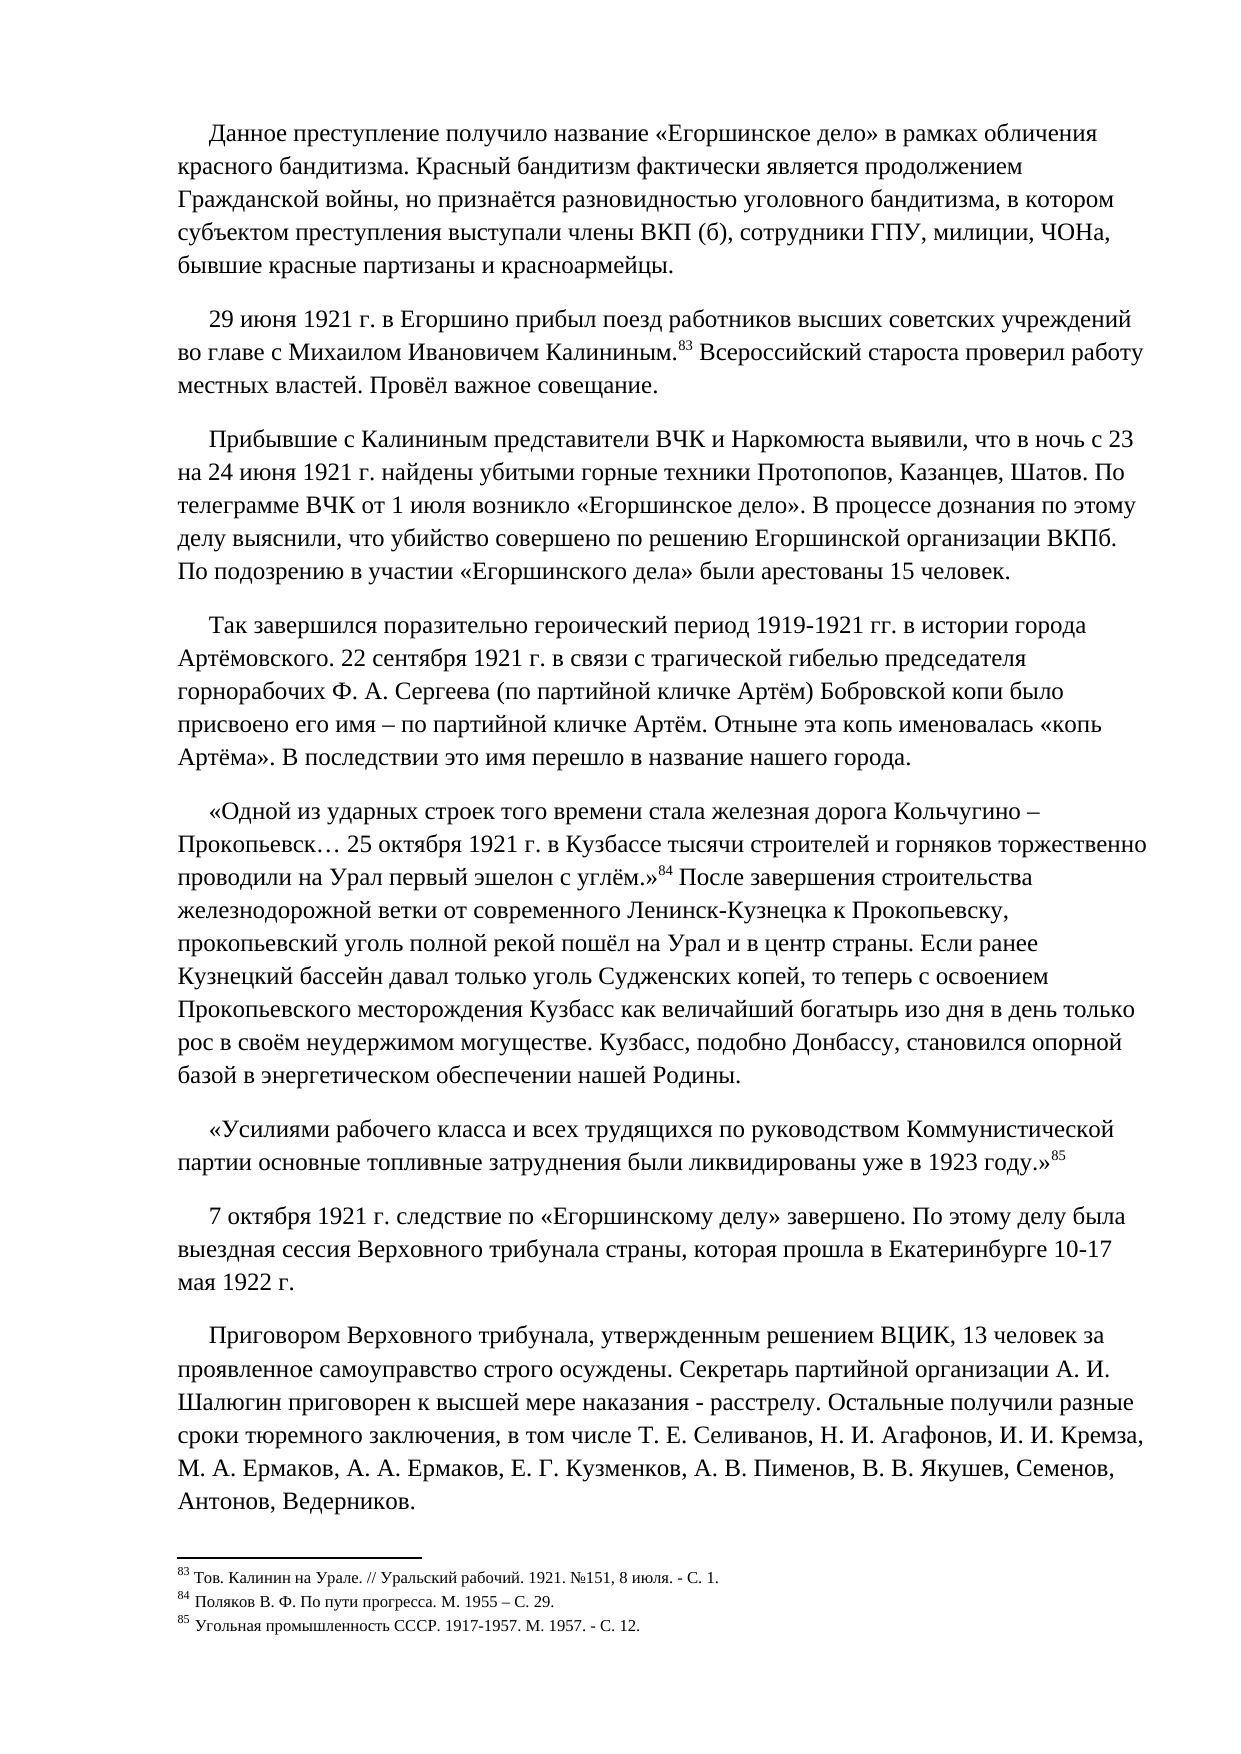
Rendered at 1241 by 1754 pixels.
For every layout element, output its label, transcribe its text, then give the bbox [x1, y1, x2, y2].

text 7 октября 1921 г. следствие по «Егоршинскому делу» завершено. По этому делу была выездная сессия Верховного трибунала страны, которая прошла в Екатеринбурге 10-17 мая 1922 г. [177, 1201, 1152, 1296]
text 29 июня 1921 г. в Егоршино прибыл поезд работников высших советских учреждений во главе с Михаилом Ивановичем Калининым. Всероссийский староста проверил работу местных властей. Провёл важное совещание. [177, 304, 1152, 399]
text Так завершился поразительно героический период 1919-1921 гг. в истории города Артёмовского. 22 сентября 1921 г. в связи с трагической гибелью председателя горнорабочих Ф. А. Сергеева (по партийной кличке Артём) Бобровской копи было присвоено его имя – по партийной кличке Артём. Отныне эта копь именовалась «копь Артёма». В последствии это имя перешло в название нашего города. [177, 610, 1152, 771]
text «Усилиями рабочего класса и всех трудящихся по руководством Коммунистической партии основные топливные затруднения были ликвидированы уже в 1923 году.» [177, 1114, 1152, 1176]
text Приговором Верховного трибунала, утвержденным решением ВЦИК, 13 человек за проявленное самоуправство строго осуждены. Секретарь партийной организации А. И. Шалюгин приговорен к высшей мере наказания - расстрелу. Остальные получили разные сроки тюремного заключения, в том числе Т. Е. Селиванов, Н. И. Агафонов, И. И. Кремза, М. А. Ермаков, А. А. Ермаков, Е. Г. Кузменков, А. В. Пименов, В. В. Якушев, Семенов, Антонов, Ведерников. [177, 1321, 1152, 1514]
text Прибывшие с Калининым представители ВЧК и Наркомюста выявили, что в ночь с 23 на 24 июня 1921 г. найдены убитыми горные техники Протопопов, Казанцев, Шатов. По телеграмме ВЧК от 1 июля возникло «Егоршинское дело». В процессе дознания по этому делу выяснили, что убийство совершено по решению Егоршинской организации ВКПб. По подозрению в участии «Егоршинского дела» были арестованы 15 человек. [177, 424, 1152, 585]
text Данное преступление получило название «Егоршинское дело» в рамках обличения красного бандитизма. Красный бандитизм фактически является продолжением Гражданской войны, но признаётся разновидностью уголовного бандитизма, в котором субъектом преступления выступали члены ВКП (б), сотрудники ГПУ, милиции, ЧОНа, бывшие красные партизаны и красноармейцы. [177, 118, 1152, 279]
text «Одной из ударных строек того времени стала железная дорога Кольчугино – Прокопьевск… 25 октября 1921 г. в Кузбассе тысячи строителей и горняков торжественно проводили на Урал первый эшелон с углём.» После завершения строительства железнодорожной ветки от современного Ленинск-Кузнецка к Прокопьевску, прокопьевский уголь полной рекой пошёл на Урал и в центр страны. Если ранее Кузнецкий бассейн давал только уголь Судженских копей, то теперь с освоением Прокопьевского месторождения Кузбасс как величайший богатырь изо дня в день только рос в своём неудержимом могуществе. Кузбасс, подобно Донбассу, становился опорной базой в энергетическом обеспечении нашей Родины. [177, 796, 1152, 1089]
